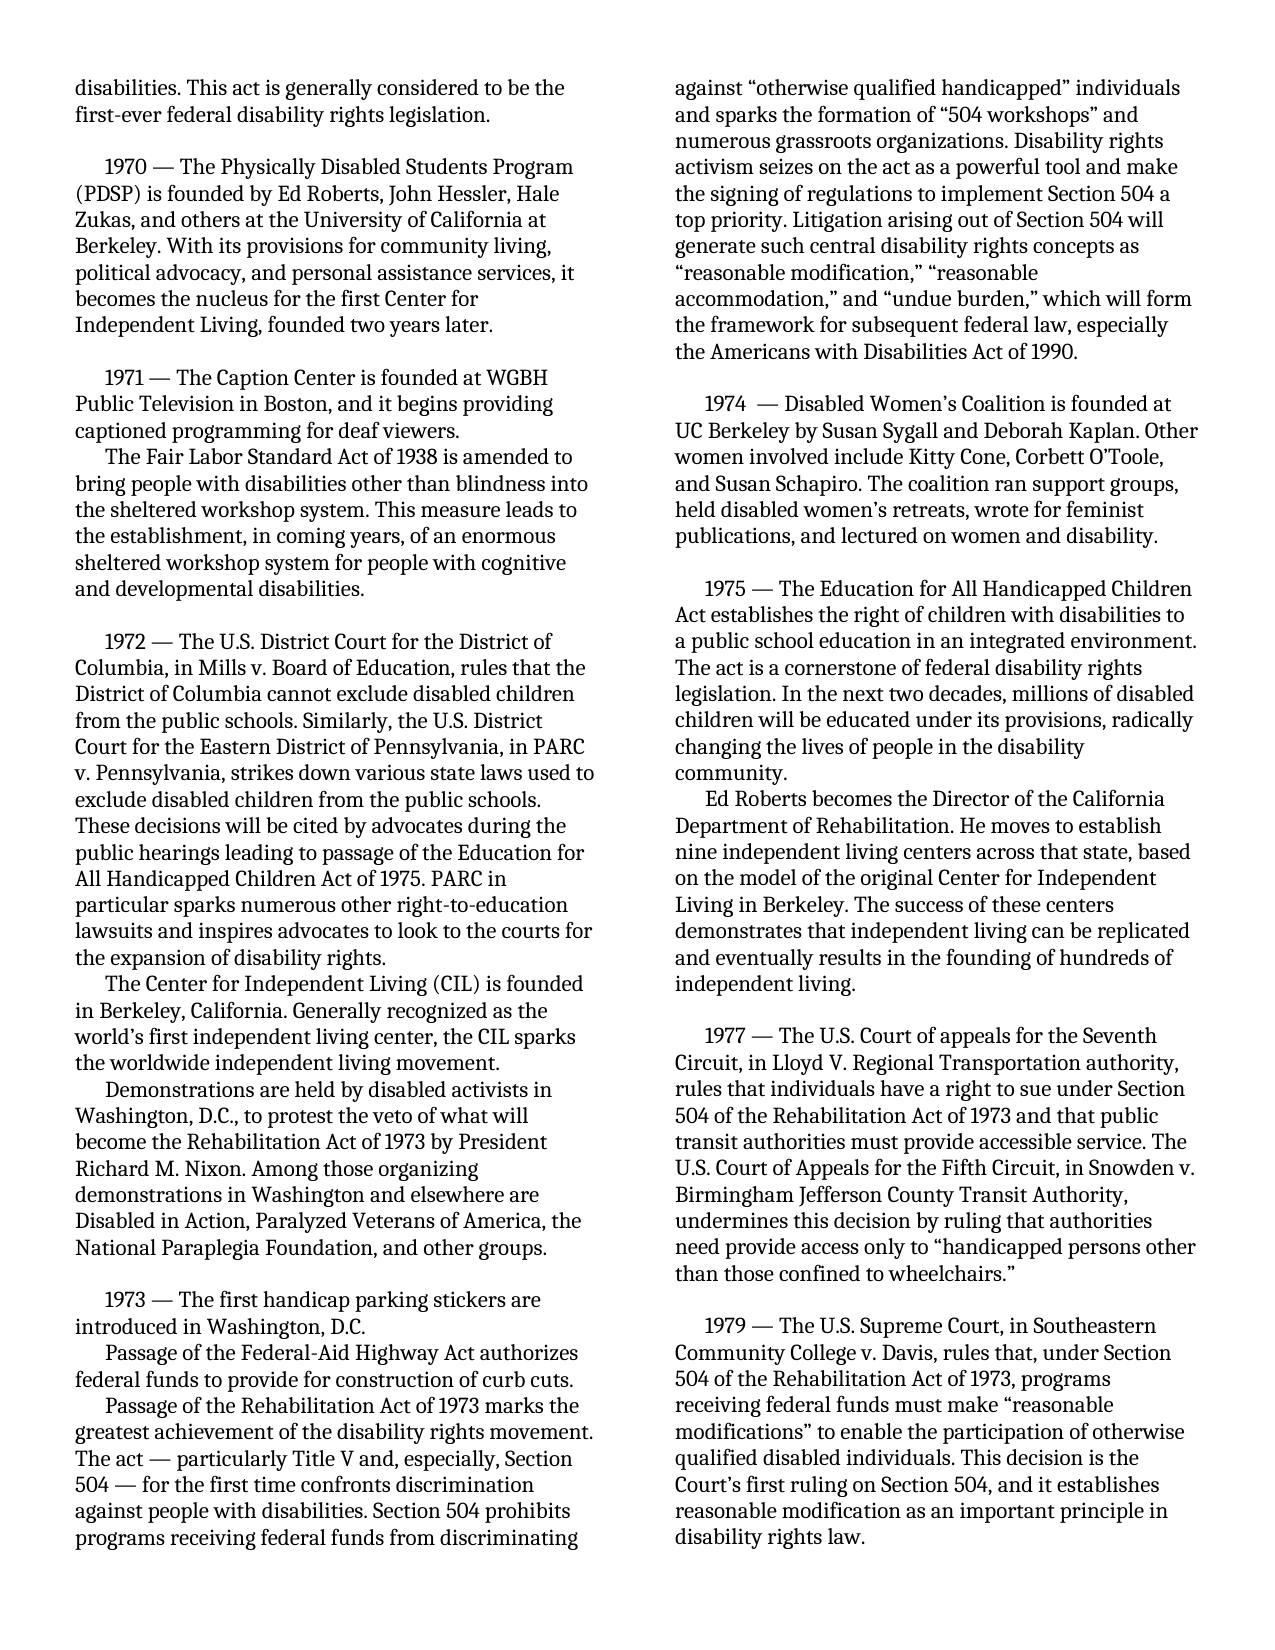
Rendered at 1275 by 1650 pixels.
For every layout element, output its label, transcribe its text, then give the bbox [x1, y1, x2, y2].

text 1972 — The U.S. District Court for the District of Columbia, in Mills v. Board of Education, rules that the District of Columbia cannot exclude disabled children from the public schools. Similarly, the U.S. District Court for the Eastern District of Pennsylvania, in PARC v. Pennsylvania, strikes down various state laws used to exclude disabled children from the public schools. These decisions will be cited by advocates during the public hearings leading to passage of the Education for All Handicapped Children Act of 1975. PARC in particular sparks numerous other right-to-education lawsuits and inspires advocates to look to the courts for the expansion of disability rights. [75, 628, 600, 971]
text 1977 — The U.S. Court of appeals for the Seventh Circuit, in Lloyd V. Regional Transportation authority, rules that individuals have a right to sue under Section 504 of the Rehabilitation Act of 1973 and that public transit authorities must provide accessible service. The U.S. Court of Appeals for the Fifth Circuit, in Snowden v. Birmingham Jefferson County Transit Authority, undermines this decision by ruling that authorities need provide access only to “handicapped persons other than those confined to wheelchairs.” [675, 1023, 1200, 1287]
text The Center for Independent Living (CIL) is founded in Berkeley, California. Generally recognized as the world’s first independent living center, the CIL sparks the worldwide independent living movement. [75, 971, 600, 1076]
text 1975 — The Education for All Handicapped Children Act establishes the right of children with disabilities to a public school education in an integrated environment. The act is a cornerstone of federal disability rights legislation. In the next two decades, millions of disabled children will be educated under its provisions, radically changing the lives of people in the disability community. [675, 575, 1200, 786]
text 1979 — The U.S. Supreme Court, in Southeastern Community College v. Davis, rules that, under Section 504 of the Rehabilitation Act of 1973, programs receiving federal funds must make “reasonable modifications” to enable the participation of otherwise qualified disabled individuals. This decision is the Court’s first ruling on Section 504, and it establishes reasonable modification as an important principle in disability rights law. [675, 1313, 1200, 1550]
text 1970 — The Physically Disabled Students Program (PDSP) is founded by Ed Roberts, John Hessler, Hale Zukas, and others at the University of California at Berkeley. With its provisions for community living, political advocacy, and personal assistance services, it becomes the nucleus for the first Center for Independent Living, founded two years later. [75, 154, 600, 338]
text Passage of the Rehabilitation Act of 1973 marks the greatest achievement of the disability rights movement. The act — particularly Title V and, especially, Section 504 — for the first time confronts discrimination against people with disabilities. Section 504 prohibits programs receiving federal funds from discriminating against “otherwise qualified handicapped” individuals and sparks the formation of “504 workshops” and numerous grassroots organizations. Disability rights activism seizes on the act as a powerful tool and make the signing of regulations to implement Section 504 a top priority. Litigation arising out of Section 504 will generate such central disability rights concepts as “reasonable modification,” “reasonable accommodation,” and “undue burden,” which will form the framework for subsequent federal law, especially the Americans with Disabilities Act of 1990. [75, 1393, 600, 1551]
text Passage of the Rehabilitation Act of 1973 marks the greatest achievement of the disability rights movement. The act — particularly Title V and, especially, Section 504 — for the first time confronts discrimination against people with disabilities. Section 504 prohibits programs receiving federal funds from discriminating against “otherwise qualified handicapped” individuals and sparks the formation of “504 workshops” and numerous grassroots organizations. Disability rights activism seizes on the act as a powerful tool and make the signing of regulations to implement Section 504 a top priority. Litigation arising out of Section 504 will generate such central disability rights concepts as “reasonable modification,” “reasonable accommodation,” and “undue burden,” which will form the framework for subsequent federal law, especially the Americans with Disabilities Act of 1990. [675, 75, 1200, 365]
text 1973 — The first handicap parking stickers are introduced in Washington, D.C. [75, 1287, 600, 1340]
text Demonstrations are held by disabled activists in Washington, D.C., to protest the veto of what will become the Rehabilitation Act of 1973 by President Richard M. Nixon. Among those organizing demonstrations in Washington and elsewhere are Disabled in Action, Paralyzed Veterans of America, the National Paraplegia Foundation, and other groups. [75, 1076, 600, 1261]
text The Fair Labor Standard Act of 1938 is amended to bring people with disabilities other than blindness into the sheltered workshop system. This measure leads to the establishment, in coming years, of an enormous sheltered workshop system for people with cognitive and developmental disabilities. [75, 444, 600, 602]
text 1971 — The Caption Center is founded at WGBH Public Television in Boston, and it begins providing captioned programming for deaf viewers. [75, 365, 600, 444]
text Passage of the Federal-Aid Highway Act authorizes federal funds to provide for construction of curb cuts. [75, 1340, 600, 1393]
text Ed Roberts becomes the Director of the California Department of Rehabilitation. He moves to establish nine independent living centers across that state, based on the model of the original Center for Independent Living in Berkeley. The success of these centers demonstrates that independent living can be replicated and eventually results in the founding of hundreds of independent living. [675, 786, 1200, 997]
text 1974 — Disabled Women’s Coalition is founded at UC Berkeley by Susan Sygall and Deborah Kaplan. Other women involved include Kitty Cone, Corbett O’Toole, and Susan Schapiro. The coalition ran support groups, held disabled women’s retreats, wrote for feminist publications, and lectured on women and disability. [675, 391, 1200, 549]
